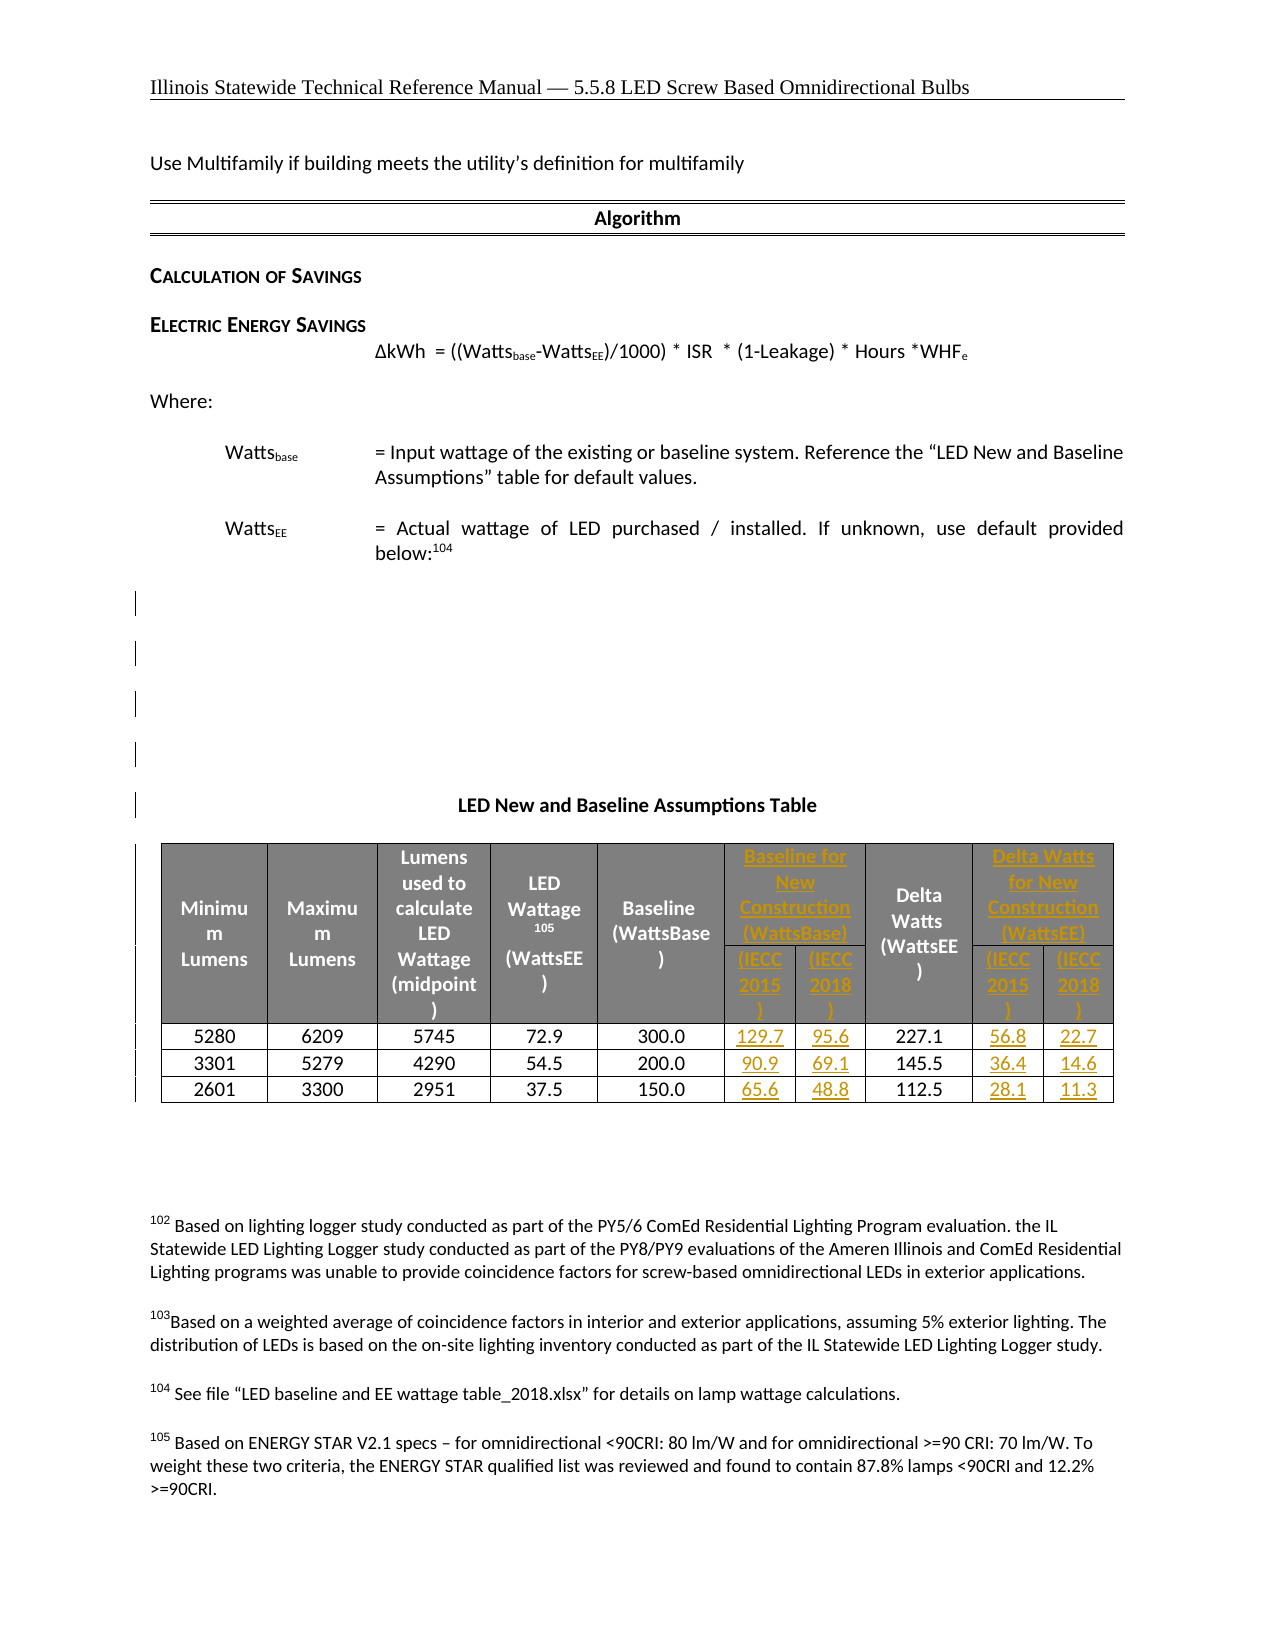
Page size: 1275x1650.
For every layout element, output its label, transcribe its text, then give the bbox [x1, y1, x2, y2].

text Wattsbase = Input wattage of the existing or baseline system. Reference the “LED New and Baseline Assumptions” table for default values. [225, 439, 1125, 490]
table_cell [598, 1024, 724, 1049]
subtitle Calculation of Savings [150, 261, 1125, 289]
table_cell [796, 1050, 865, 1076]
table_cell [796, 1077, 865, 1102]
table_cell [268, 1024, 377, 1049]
text ΔkWh = ((Wattsbase-WattsEE)/1000) * ISR * (1-Leakage) * Hours *WHFe [300, 338, 1125, 363]
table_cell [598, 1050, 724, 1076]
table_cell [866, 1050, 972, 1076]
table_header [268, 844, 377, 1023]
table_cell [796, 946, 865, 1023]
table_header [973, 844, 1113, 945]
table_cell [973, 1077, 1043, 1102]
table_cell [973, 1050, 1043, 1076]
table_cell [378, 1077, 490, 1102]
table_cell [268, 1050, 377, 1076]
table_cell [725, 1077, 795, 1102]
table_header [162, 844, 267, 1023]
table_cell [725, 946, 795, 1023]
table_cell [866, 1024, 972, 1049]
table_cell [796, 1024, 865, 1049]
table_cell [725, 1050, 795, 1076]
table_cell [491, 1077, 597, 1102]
text LED New and Baseline Assumptions Table [150, 792, 1125, 818]
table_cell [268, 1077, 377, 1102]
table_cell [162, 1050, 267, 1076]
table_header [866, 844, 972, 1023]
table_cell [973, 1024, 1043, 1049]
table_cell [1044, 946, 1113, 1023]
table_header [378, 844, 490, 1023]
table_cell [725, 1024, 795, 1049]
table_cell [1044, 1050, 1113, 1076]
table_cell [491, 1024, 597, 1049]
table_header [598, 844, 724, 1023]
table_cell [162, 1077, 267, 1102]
text Use Multifamily if building meets the utility’s definition for multifamily [150, 150, 1125, 175]
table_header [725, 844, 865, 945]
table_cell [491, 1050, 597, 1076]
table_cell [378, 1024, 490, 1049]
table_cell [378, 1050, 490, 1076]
text Algorithm [150, 204, 1125, 233]
subtitle Electric Energy Savings [150, 310, 1125, 338]
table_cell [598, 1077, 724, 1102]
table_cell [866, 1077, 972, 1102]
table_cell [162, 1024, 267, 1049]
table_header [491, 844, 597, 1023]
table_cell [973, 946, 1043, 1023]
text WattsEE = Actual wattage of LED purchased / installed. If unknown, use default provided below: [225, 515, 1125, 566]
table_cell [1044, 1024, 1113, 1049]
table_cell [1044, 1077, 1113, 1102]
text Where: [150, 388, 1125, 414]
